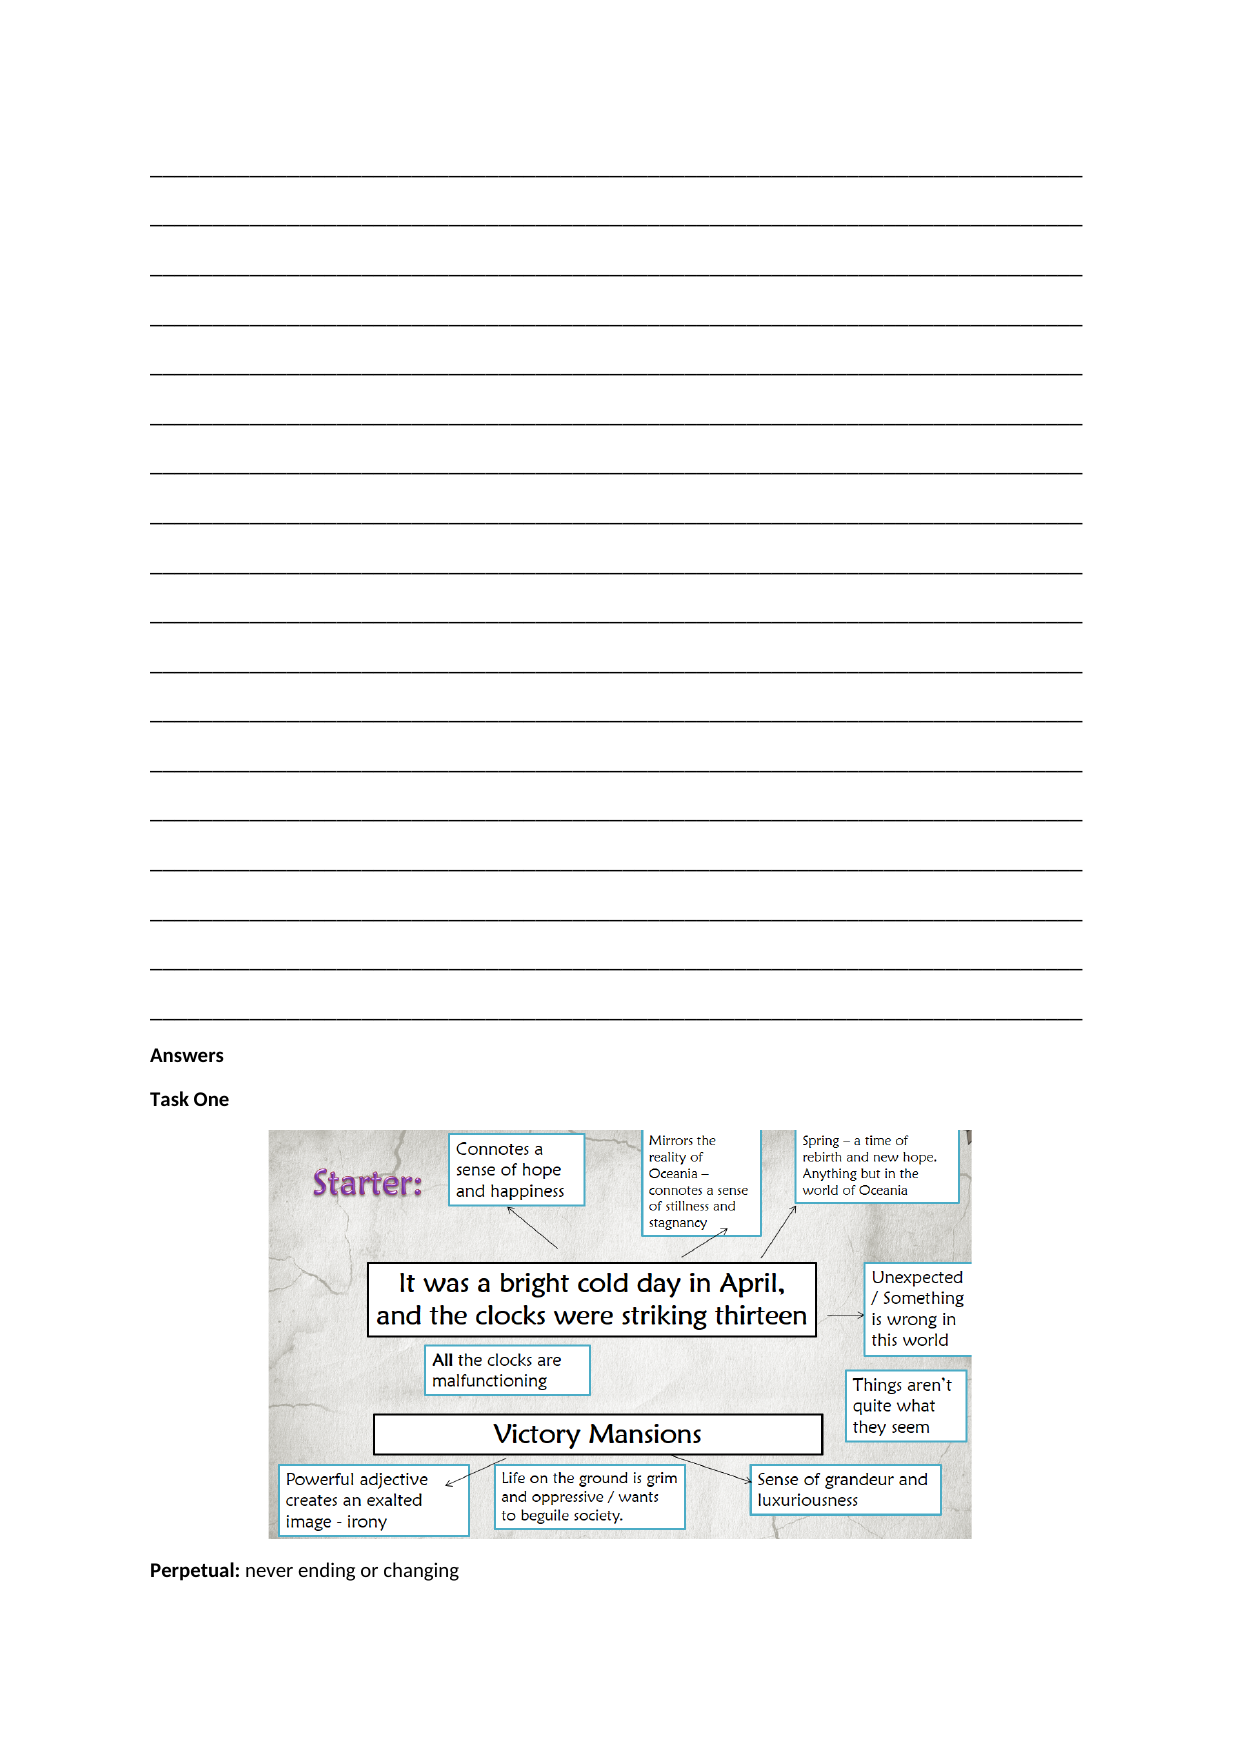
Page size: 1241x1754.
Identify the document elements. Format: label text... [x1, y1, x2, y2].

text ___________________________________________________________________________ [150, 348, 1090, 379]
text ___________________________________________________________________________ [150, 398, 1090, 428]
text Perpetual: never ending or changing [150, 1557, 1090, 1583]
text ___________________________________________________________________________ [150, 596, 1090, 627]
text ___________________________________________________________________________ [150, 844, 1090, 875]
picture [268, 1130, 972, 1539]
text ___________________________________________________________________________ [150, 547, 1090, 577]
text ___________________________________________________________________________ [150, 794, 1090, 825]
text ___________________________________________________________________________ [150, 943, 1090, 974]
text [150, 150, 1090, 181]
text Task One [150, 1087, 1090, 1112]
text ___________________________________________________________________________ [150, 745, 1090, 776]
text ___________________________________________________________________________ [150, 299, 1090, 329]
text ___________________________________________________________________________ [150, 447, 1090, 478]
text ___________________________________________________________________________ [150, 993, 1090, 1023]
text Answers [150, 1042, 1090, 1068]
text ___________________________________________________________________________ [150, 646, 1090, 676]
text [150, 249, 1090, 280]
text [150, 199, 1090, 230]
text ___________________________________________________________________________ [150, 894, 1090, 924]
text ___________________________________________________________________________ [150, 695, 1090, 726]
text ___________________________________________________________________________ [150, 497, 1090, 528]
